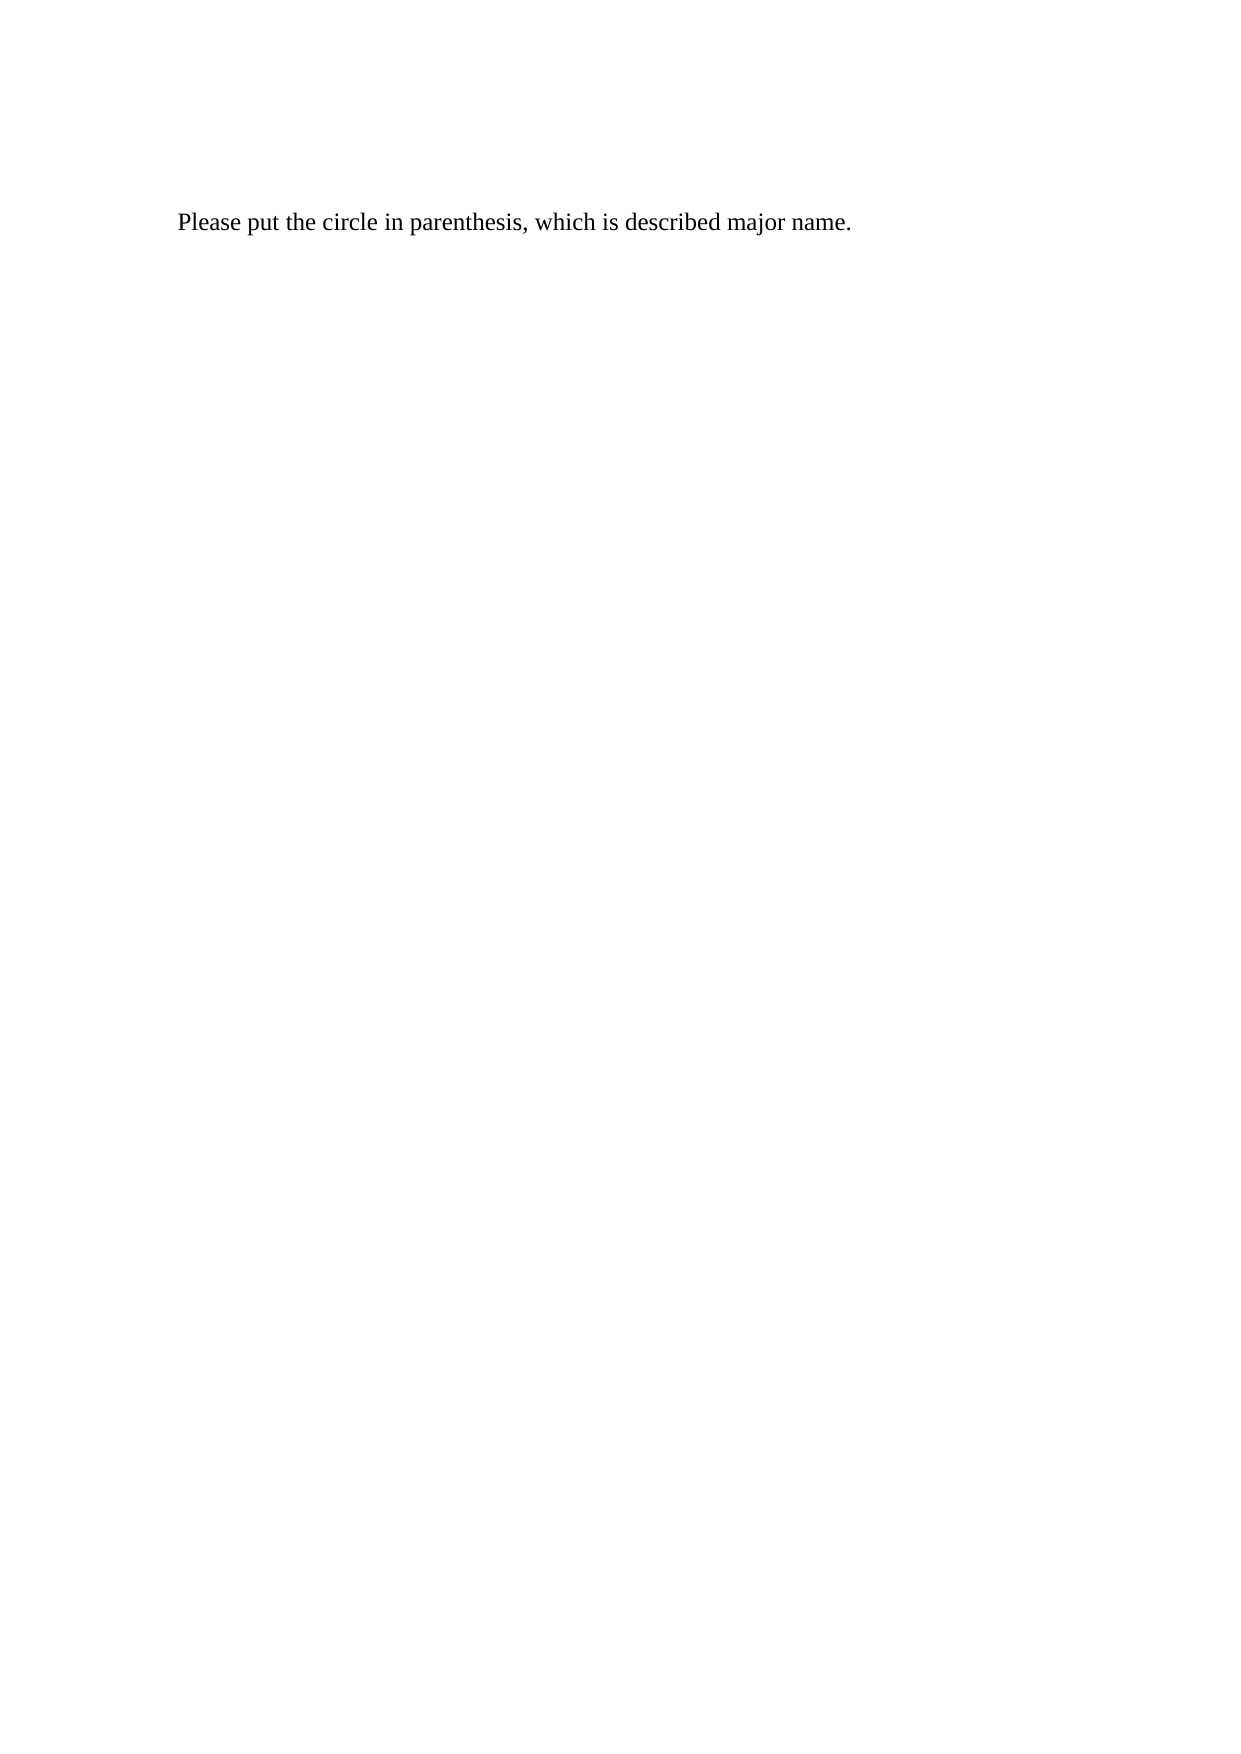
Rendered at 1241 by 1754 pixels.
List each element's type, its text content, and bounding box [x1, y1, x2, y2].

text Please put the circle in parenthesis, which is described major name. [177, 207, 1063, 236]
